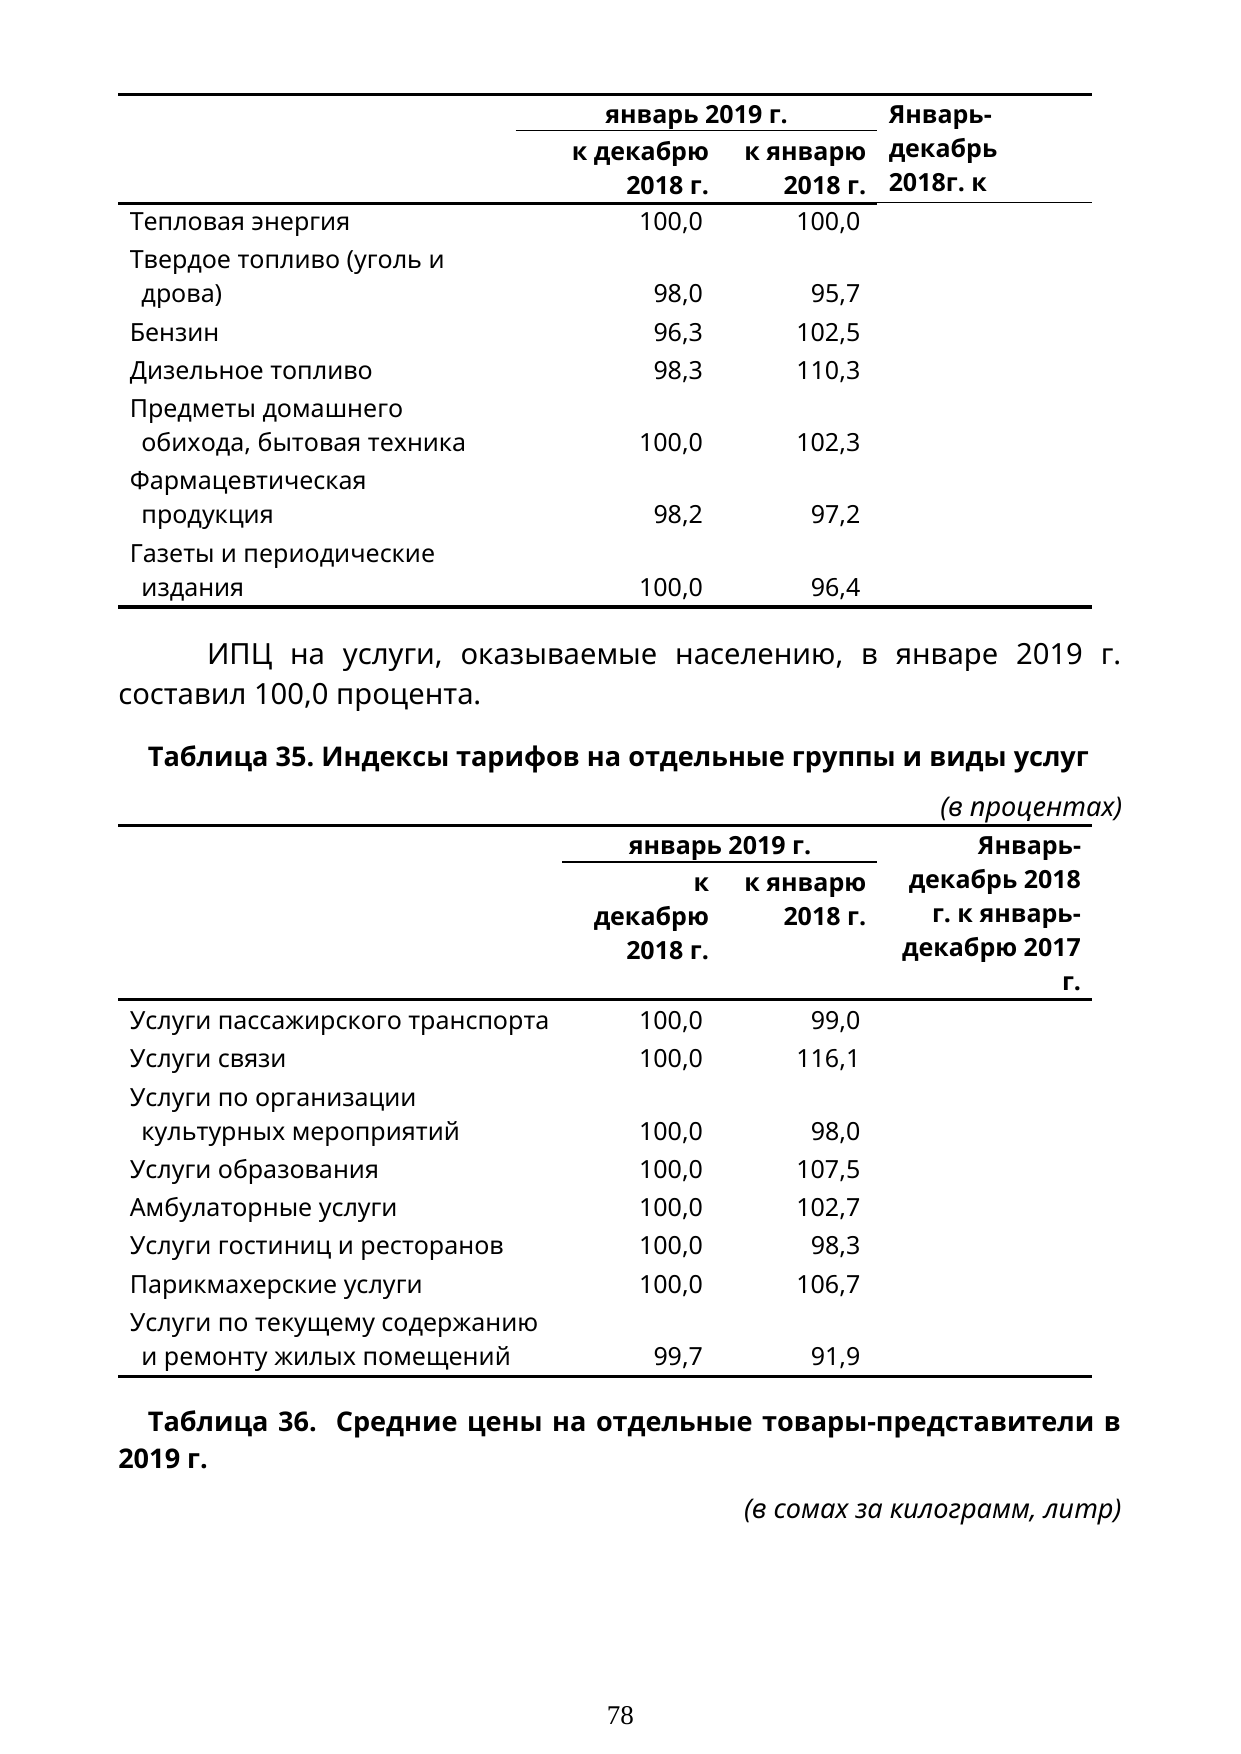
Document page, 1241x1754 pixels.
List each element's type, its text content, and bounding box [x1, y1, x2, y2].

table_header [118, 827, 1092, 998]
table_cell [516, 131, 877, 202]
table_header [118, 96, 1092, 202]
text (в сомах за килограмм, литр) [260, 1489, 1122, 1526]
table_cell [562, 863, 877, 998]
text ИПЦ на услуги, оказываемые населению, в январе 2019 г. составил 100,0 процента. [118, 633, 1122, 713]
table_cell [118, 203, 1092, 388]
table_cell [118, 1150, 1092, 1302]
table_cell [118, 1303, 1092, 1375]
text Таблица 36. Средние цены на отдельные товары-представители в 2019 г. [118, 1403, 1122, 1477]
text Таблица 35. Индексы тарифов на отдельные группы и виды услуг [148, 738, 1122, 775]
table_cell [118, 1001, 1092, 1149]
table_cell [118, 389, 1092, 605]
text (в процентах) [118, 787, 1122, 824]
